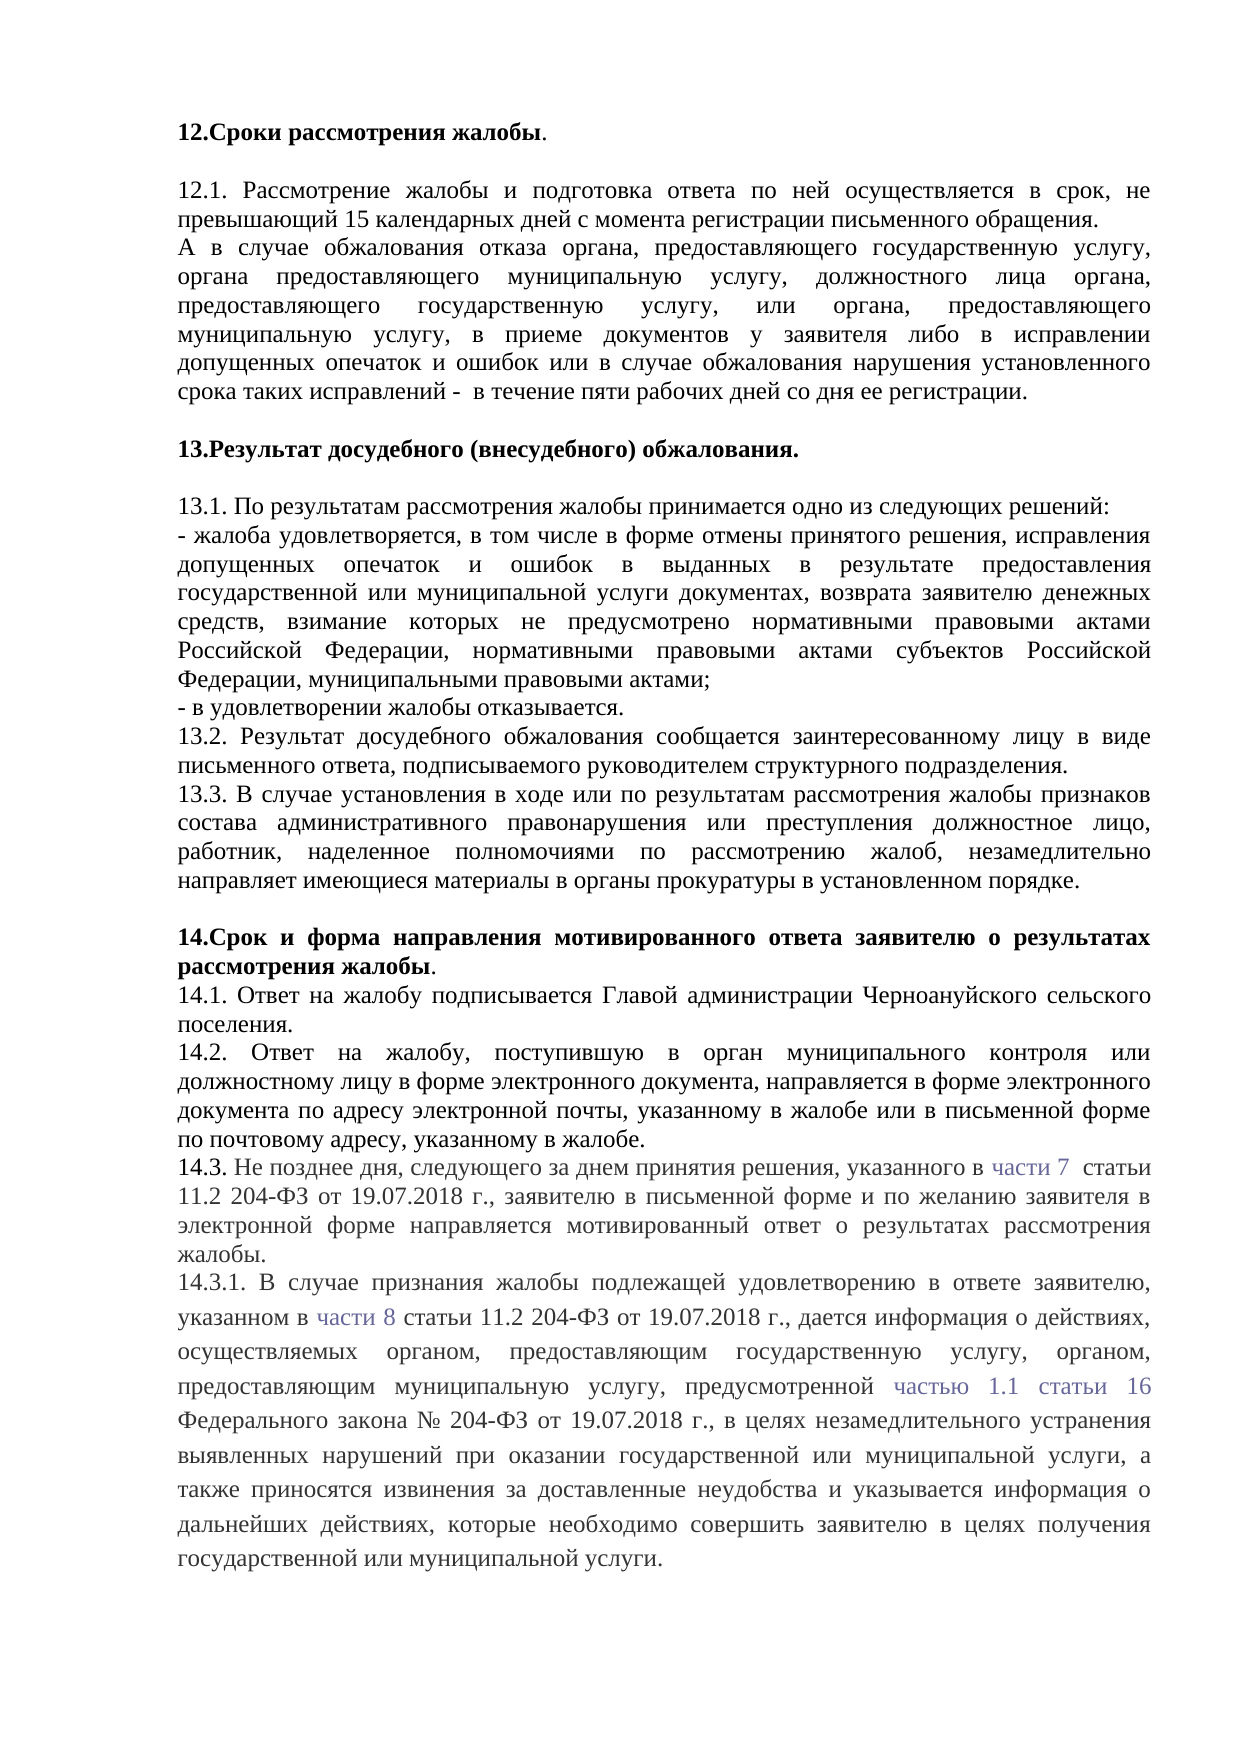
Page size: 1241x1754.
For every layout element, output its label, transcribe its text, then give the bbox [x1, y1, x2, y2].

text 14.2. Ответ на жалобу, поступившую в орган муниципального контроля или должностному лицу в форме электронного документа, направляется в форме электронного документа по адресу электронной почты, указанному в жалобе или в письменной форме по почтовому адресу, указанному в жалобе. [177, 1037, 1152, 1152]
text 14.3.1. В случае признания жалобы подлежащей удовлетворению в ответе заявителю, указанном в части 8 статьи 11.2 204-ФЗ от 19.07.2018 г., дается информация о действиях, осуществляемых органом, предоставляющим государственную услугу, органом, предоставляющим муниципальную услугу, предусмотренной частью 1.1 статьи 16 Федерального закона № 204-ФЗ от 19.07.2018 г., в целях незамедлительного устранения выявленных нарушений при оказании государственной или муниципальной услуги, а также приносятся извинения за доставленные неудобства и указывается информация о дальнейших действиях, которые необходимо совершить заявителю в целях получения государственной или муниципальной услуги. [177, 1267, 1152, 1572]
text 12.1. Рассмотрение жалобы и подготовка ответа по ней осуществляется в срок, не превышающий 15 календарных дней с момента регистрации письменного обращения. [177, 175, 1152, 232]
text 14.3. Не позднее дня, следующего за днем принятия решения, указанного в части 7 статьи 11.2 204-ФЗ от 19.07.2018 г., заявителю в письменной форме и по желанию заявителя в электронной форме направляется мотивированный ответ о результатах рассмотрения жалобы. [177, 1152, 1152, 1267]
text 13.2. Результат досудебного обжалования сообщается заинтересованному лицу в виде письменного ответа, подписываемого руководителем структурного подразделения. [177, 721, 1152, 779]
text 14.Срок и форма направления мотивированного ответа заявителю о результатах рассмотрения жалобы. [177, 922, 1152, 980]
text 13.Результат досудебного (внесудебного) обжалования. [177, 434, 1152, 462]
text А в случае обжалования отказа органа, предоставляющего государственную услугу, органа предоставляющего муниципальную услугу, должностного лица органа, предоставляющего государственную услугу, или органа, предоставляющего муниципальную услугу, в приеме документов у заявителя либо в исправлении допущенных опечаток и ошибок или в случае обжалования нарушения установленного срока таких исправлений - в течение пяти рабочих дней со дня ее регистрации. [177, 232, 1152, 405]
text 14.1. Ответ на жалобу подписывается Главой администрации Черноануйского сельского поселения. [177, 980, 1152, 1037]
text - жалоба удовлетворяется, в том числе в форме отмены принятого решения, исправления допущенных опечаток и ошибок в выданных в результате предоставления государственной или муниципальной услуги документах, возврата заявителю денежных средств, взимание которых не предусмотрено нормативными правовыми актами Российской Федерации, нормативными правовыми актами субъектов Российской Федерации, муниципальными правовыми актами; [177, 520, 1152, 692]
text 13.3. В случае установления в ходе или по результатам рассмотрения жалобы признаков состава административного правонарушения или преступления должностное лицо, работник, наделенное полномочиями по рассмотрению жалоб, незамедлительно направляет имеющиеся материалы в органы прокуратуры в установленном порядке. [177, 779, 1152, 894]
text 13.1. По результатам рассмотрения жалобы принимается одно из следующих решений: [177, 491, 1152, 520]
text 12.Сроки рассмотрения жалобы. [177, 117, 1152, 146]
text - в удовлетворении жалобы отказывается. [177, 692, 1152, 721]
